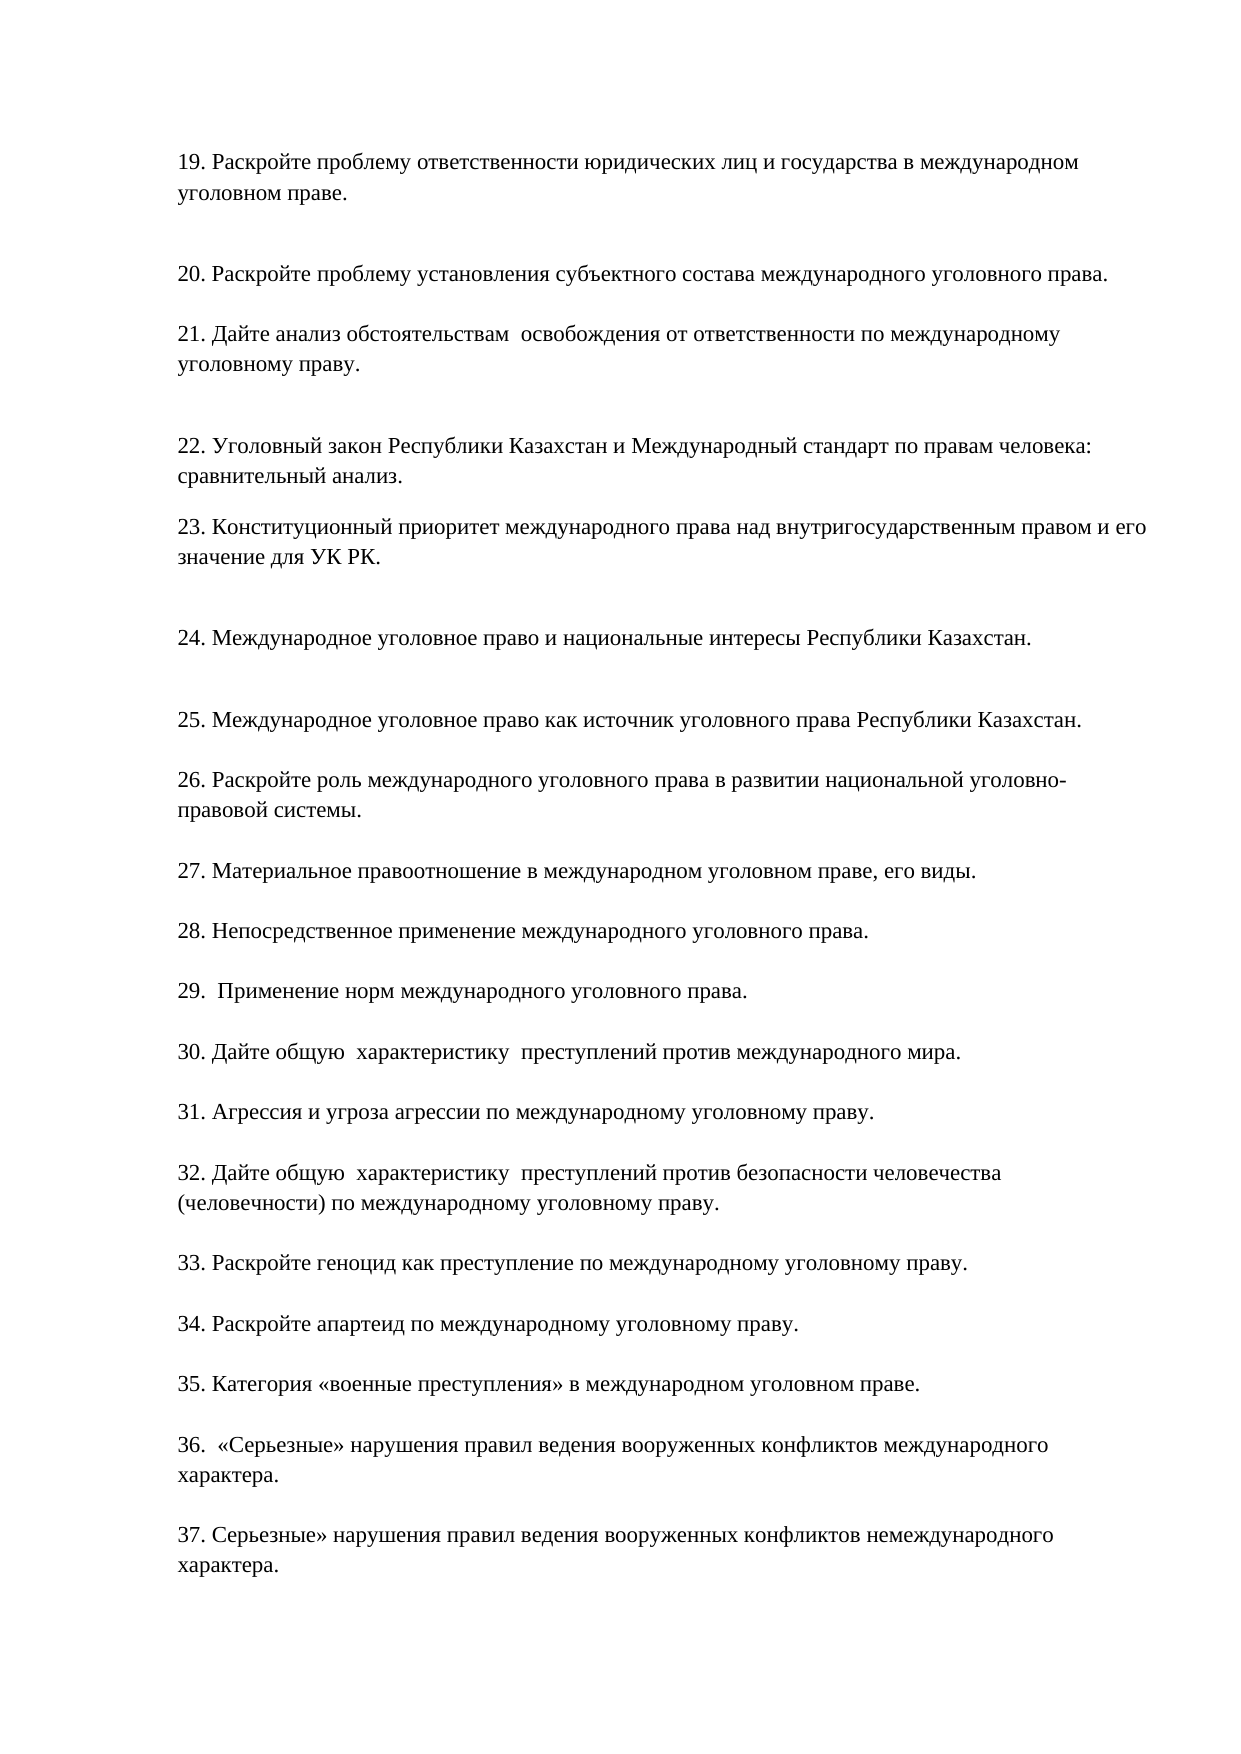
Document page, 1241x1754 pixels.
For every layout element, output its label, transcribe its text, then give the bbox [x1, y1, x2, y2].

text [177, 675, 1152, 1608]
text 23. Конституционный приоритет международного права над внутригосударственным правом и его значение для УК РК. [177, 513, 1152, 569]
text 20. Раскройте проблему установления субъектного состава международного уголовного права. 21. Дайте анализ обстоятельствам освобождения от ответственности по международному уголовному праву. [177, 229, 1152, 377]
text 24. Международное уголовное право и национальные интересы Республики Казахстан. [177, 594, 1152, 651]
text 22. Уголовный закон Республики Казахстан и Международный стандарт по правам человека: сравнительный анализ. [177, 401, 1152, 488]
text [177, 118, 1152, 205]
